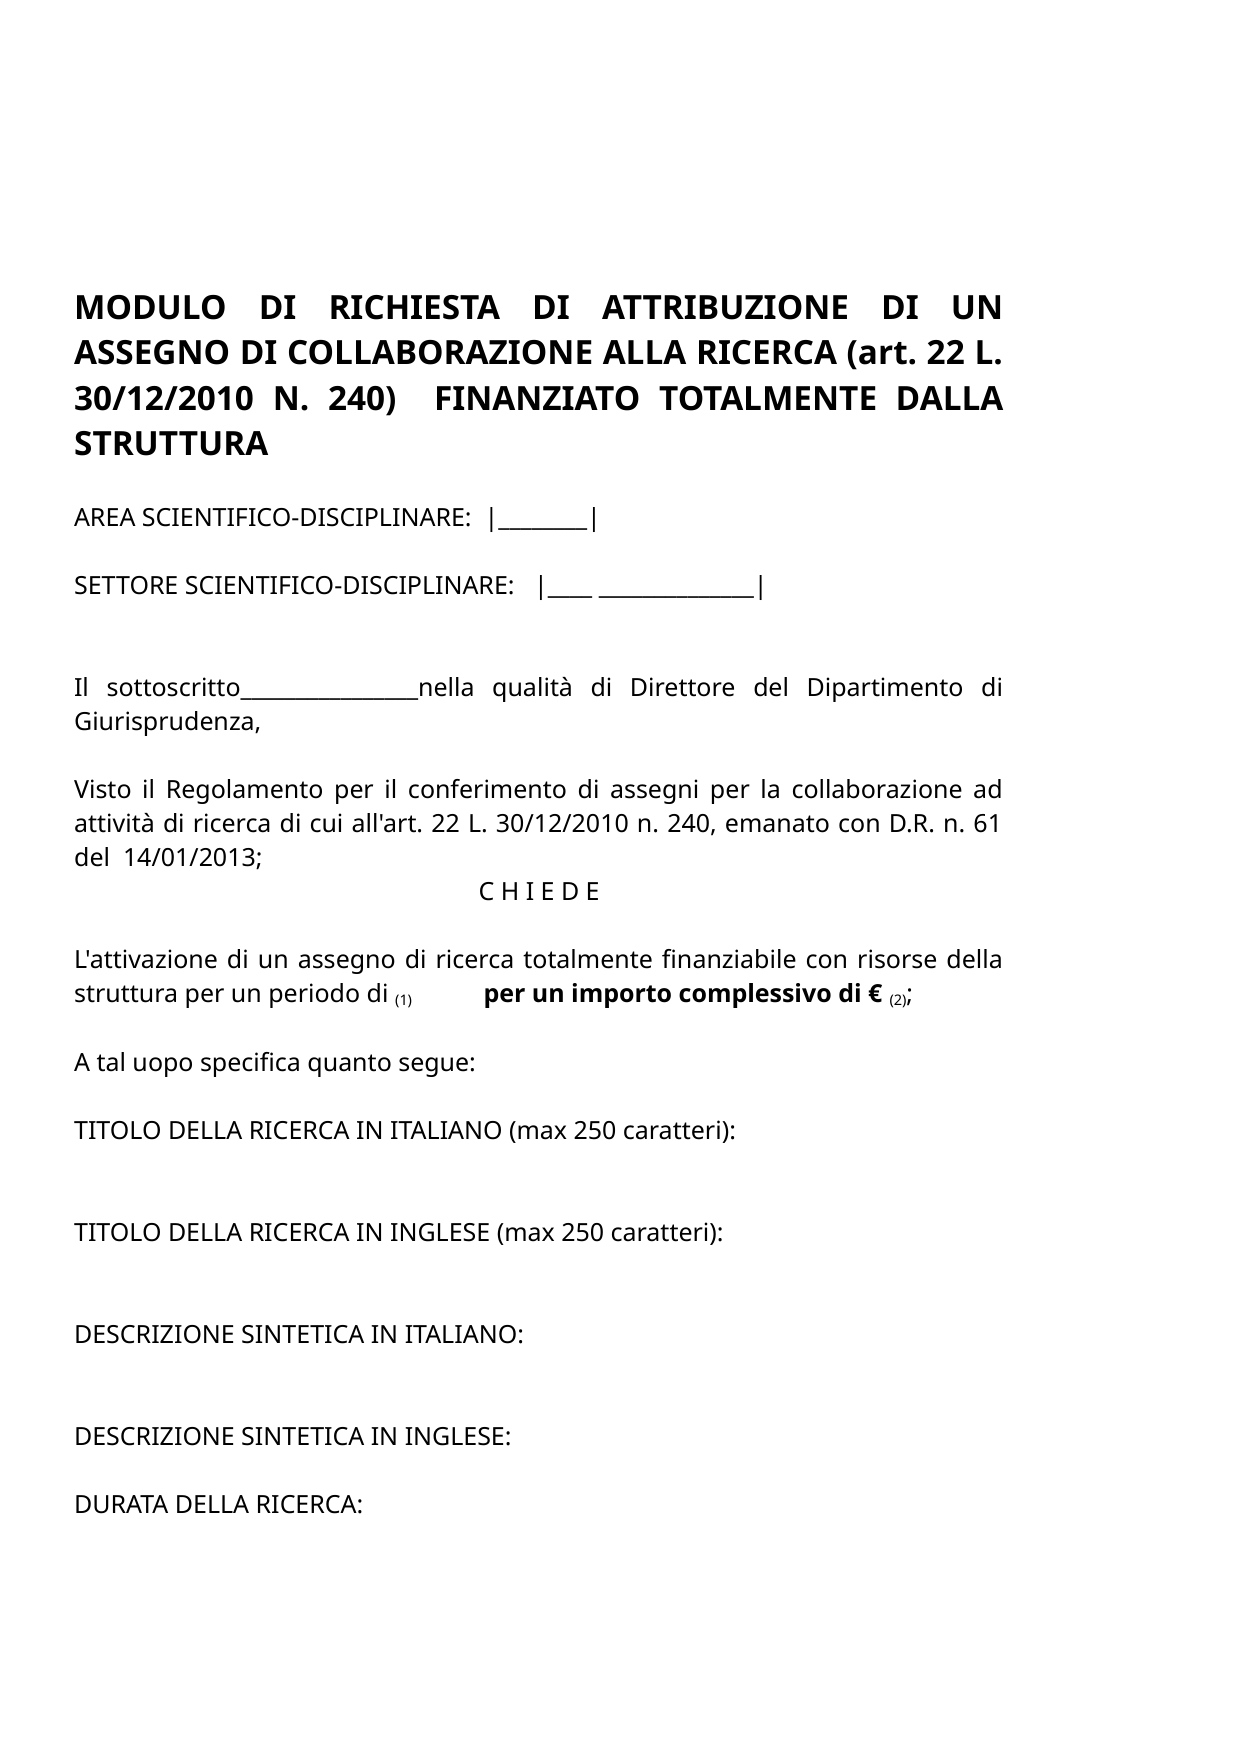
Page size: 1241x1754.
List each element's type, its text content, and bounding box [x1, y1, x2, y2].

text A tal uopo specifica quanto segue: [74, 1044, 1004, 1078]
text TITOLO DELLA RICERCA IN ITALIANO (max 250 caratteri): [74, 1112, 1004, 1146]
text AREA SCIENTIFICO-DISCIPLINARE: |________| [74, 499, 1004, 533]
text C H I E D E [74, 874, 1004, 908]
text L'attivazione di un assegno di ricerca totalmente finanziabile con risorse della struttura per un periodo di (1) per un importo complessivo di € (2); [74, 942, 1004, 1010]
text DESCRIZIONE SINTETICA IN INGLESE: [74, 1419, 1004, 1453]
text DURATA DELLA RICERCA: [74, 1487, 1004, 1521]
text Visto il Regolamento per il conferimento di assegni per la collaborazione ad attività di ricerca di cui all'art. 22 L. 30/12/2010 n. 240, emanato con D.R. n. 61 del 14/01/2013; [74, 772, 1004, 874]
text TITOLO DELLA RICERCA IN INGLESE (max 250 caratteri): [74, 1214, 1004, 1249]
text MODULO DI RICHIESTA DI ATTRIBUZIONE DI UN ASSEGNO DI COLLABORAZIONE ALLA RICERCA (art. 22 L. 30/12/2010 N. 240) FINANZIATO TOTALMENTE DALLA STRUTTURA [74, 283, 1004, 465]
text Il sottoscritto________________nella qualità di Direttore del Dipartimento di Giurisprudenza, [74, 669, 1004, 738]
text SETTORE SCIENTIFICO-DISCIPLINARE: |____ ______________| [74, 567, 1004, 601]
text DESCRIZIONE SINTETICA IN ITALIANO: [74, 1317, 1004, 1351]
